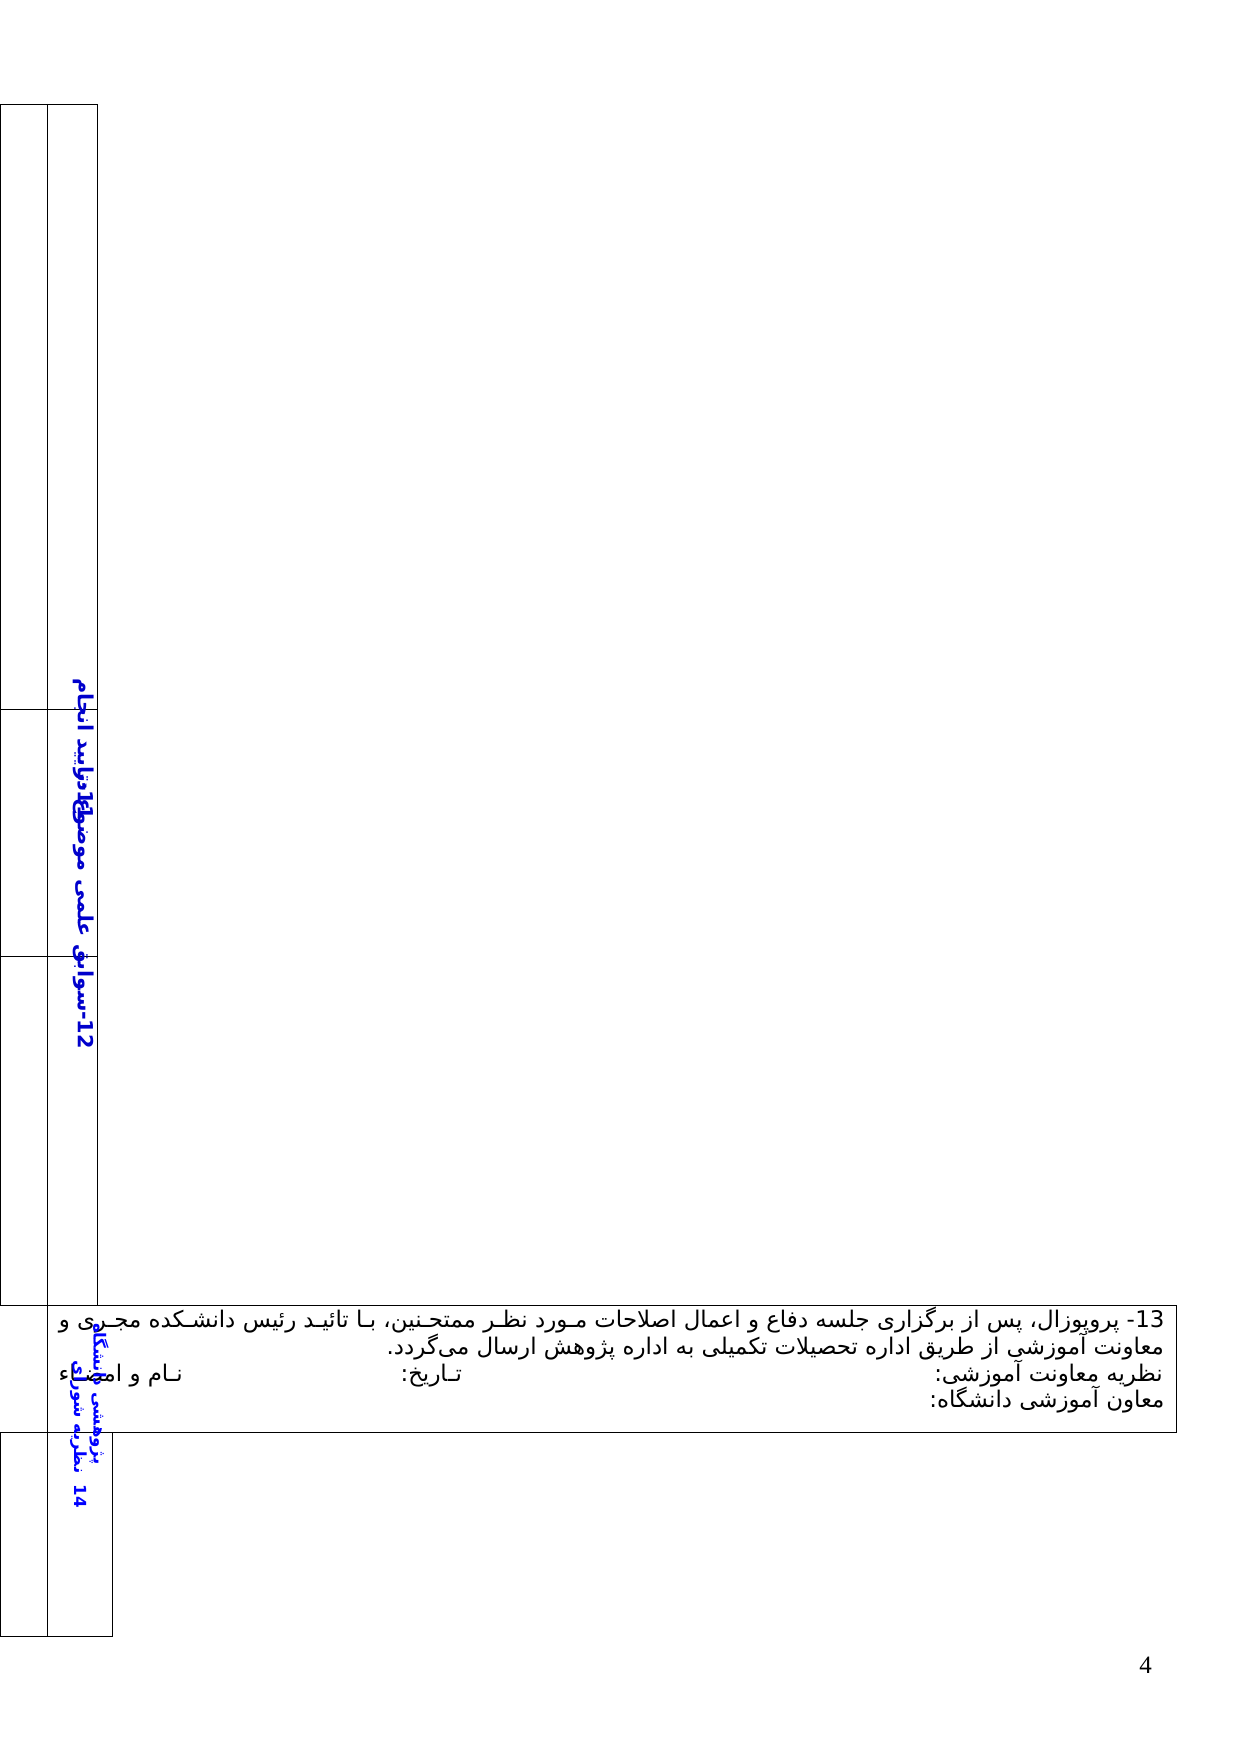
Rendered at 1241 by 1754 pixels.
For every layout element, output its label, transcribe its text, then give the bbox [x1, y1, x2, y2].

table_cell 12-سوابق علمی موضوع در ایران داک [48, 957, 97, 1305]
table_cell 14 نظریه شورای پژوهشی دانشگاه [48, 1433, 112, 1636]
table_cell 13- پروپوزال، پس از برگزاری جلسه دفاع و اعمال اصلاحات مورد نظر ممتحنین، با تائید رئیس دانشکده مجری و معاونت آموزشی از طریق اداره تحصیلات تکمیلی به اداره پژوهش ارسال می‌گردد. نظریه معاونت آموزشی: تاریخ: نام و امضاء معاون آموزشی دانشگاه: [48, 1306, 1176, 1432]
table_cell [48, 105, 97, 709]
table_cell 11-تاييد انجام اصلاحات [48, 710, 97, 956]
